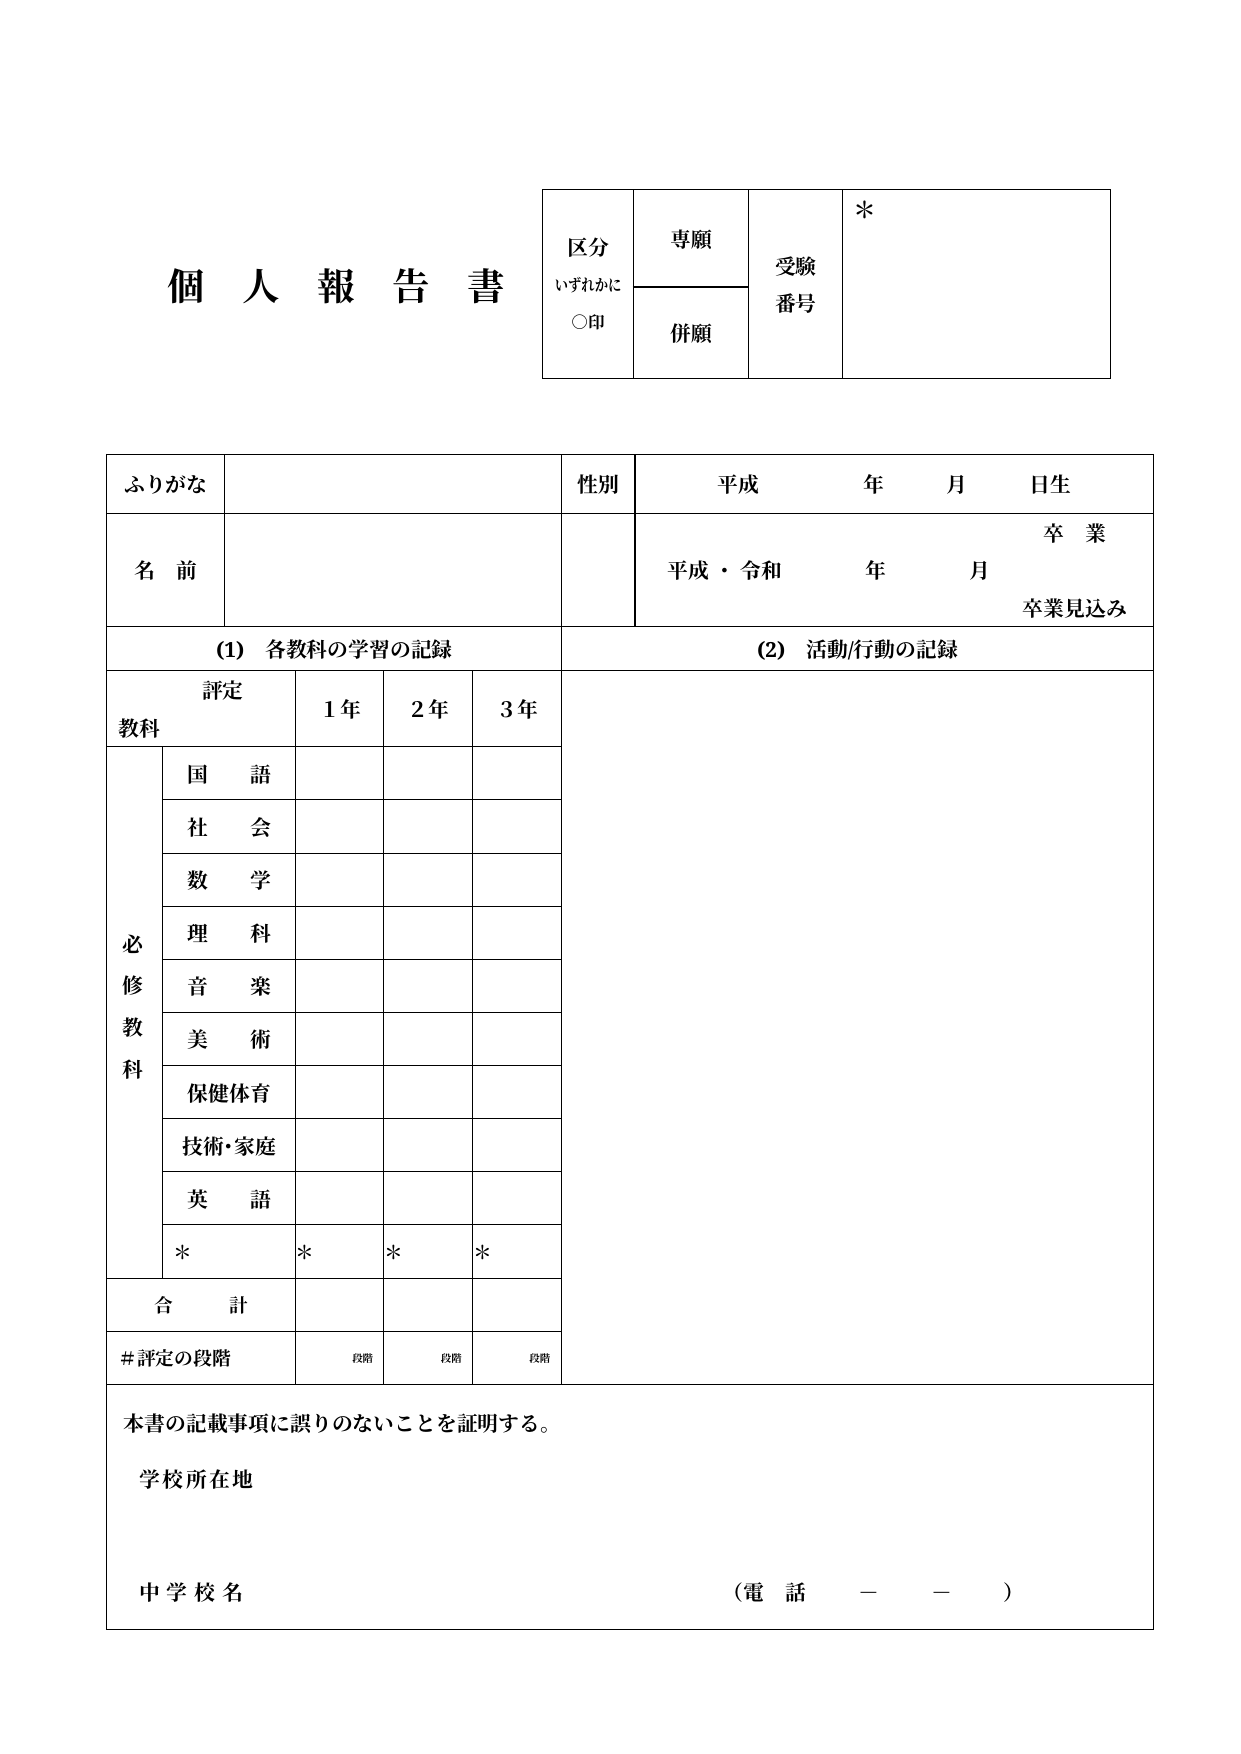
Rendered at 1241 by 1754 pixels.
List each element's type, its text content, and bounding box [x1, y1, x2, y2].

table_header 性別 [562, 455, 634, 513]
table_cell [473, 907, 561, 959]
table_cell 社 会 [163, 800, 295, 852]
table_cell [384, 747, 472, 799]
table_cell [562, 514, 634, 626]
table_cell 段階 [473, 1332, 561, 1384]
table_cell [473, 1279, 561, 1331]
table_cell [296, 907, 383, 959]
table_cell [384, 960, 472, 1012]
table_cell ＊ [163, 1225, 295, 1277]
table_cell [384, 1279, 472, 1331]
table_cell [473, 1013, 561, 1065]
table_cell 美 術 [163, 1013, 295, 1065]
table_cell [473, 800, 561, 852]
table_cell (1) 各教科の学習の記録 [107, 627, 561, 670]
table_header 専願 [634, 190, 748, 286]
table_cell [473, 1172, 561, 1224]
table_cell [296, 747, 383, 799]
table_cell 必 修 教 科 [107, 747, 162, 1277]
table_header [225, 455, 561, 513]
table_cell [562, 671, 1153, 1384]
table_cell [384, 800, 472, 852]
table_cell 音 楽 [163, 960, 295, 1012]
table_cell 段階 [384, 1332, 472, 1384]
table_cell 併願 [634, 288, 748, 378]
table_header 受験 番号 [749, 190, 842, 378]
table_cell 卒 業 平成 ・ 令和 年 月 卒業見込み [636, 514, 1153, 626]
table_cell 技術･家庭 [163, 1119, 295, 1171]
table_cell 名 前 [107, 514, 224, 626]
table_cell 英 語 [163, 1172, 295, 1224]
table_cell [225, 514, 561, 626]
table_cell [473, 960, 561, 1012]
table_cell [296, 960, 383, 1012]
table_cell 国 語 [163, 747, 295, 799]
table_cell ＊ [296, 1225, 383, 1277]
table_cell [473, 1066, 561, 1118]
table_cell [473, 747, 561, 799]
table_cell ２年 [384, 671, 472, 746]
table_cell [296, 800, 383, 852]
table_cell [473, 854, 561, 906]
table_cell [296, 1066, 383, 1118]
table_header ふりがな [107, 455, 224, 513]
table_header 区分 いずれかに○印 [543, 190, 633, 378]
table_cell [296, 854, 383, 906]
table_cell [107, 1385, 1153, 1628]
table_cell 理 科 [163, 907, 295, 959]
table_cell [296, 1279, 383, 1331]
table_header ＊ [843, 190, 1110, 378]
table_cell [384, 854, 472, 906]
table_header 平成 年 月 日生 [636, 455, 1153, 513]
table_cell 数 学 [163, 854, 295, 906]
table_cell 保健体育 [163, 1066, 295, 1118]
table_cell １年 [296, 671, 383, 746]
table_cell (2) 活動/行動の記録 [562, 627, 1153, 670]
table_cell ３年 [473, 671, 561, 746]
table_cell [384, 1172, 472, 1224]
table_cell [384, 907, 472, 959]
table_cell 評定 教科 [107, 671, 295, 746]
table_cell [473, 1119, 561, 1171]
table_cell 段階 [296, 1332, 383, 1384]
table_cell ＊ [473, 1225, 561, 1277]
table_cell ＊ [384, 1225, 472, 1277]
table_cell [384, 1013, 472, 1065]
table_header 個 人 報 告 書 [130, 189, 542, 378]
table_cell 合 計 [107, 1279, 295, 1331]
table_cell [296, 1172, 383, 1224]
table_cell [384, 1066, 472, 1118]
table_cell ＃評定の段階 [107, 1332, 295, 1384]
table_cell [296, 1013, 383, 1065]
table_cell [384, 1119, 472, 1171]
table_cell [296, 1119, 383, 1171]
